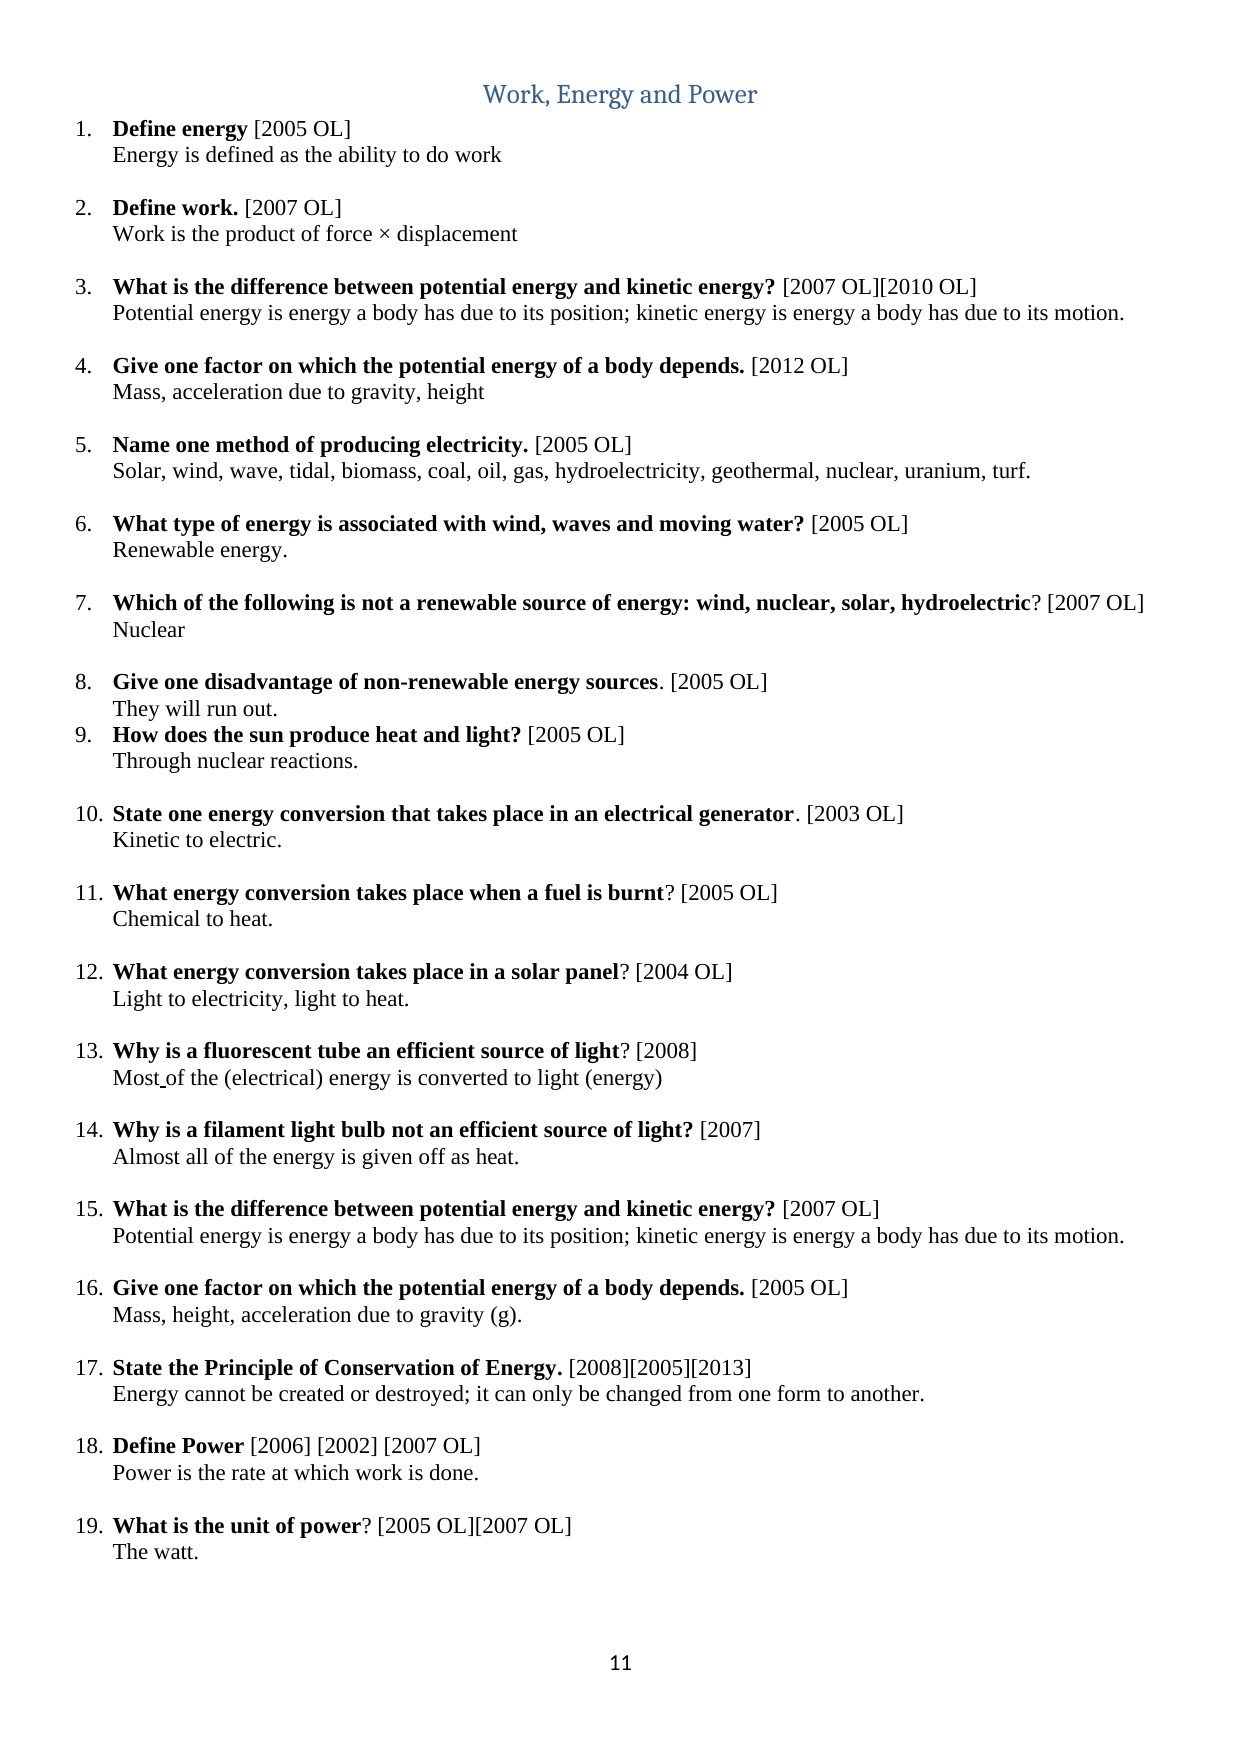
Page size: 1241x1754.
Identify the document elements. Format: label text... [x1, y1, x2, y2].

text Through nuclear reactions. [112, 747, 1165, 774]
list Give one disadvantage of non-renewable energy sources. [2005 OL] [75, 668, 1165, 695]
text Renewable energy. [112, 537, 1165, 563]
text Potential energy is energy a body has due to its position; kinetic energy is energy a body has due to its motion. [112, 1222, 1165, 1248]
text They will run out. [112, 695, 1165, 721]
list Why is a filament light bulb not an efficient source of light? [2007] [75, 1116, 1165, 1143]
text Chemical to heat. [112, 906, 1165, 932]
list Define work. [2007 OL] [75, 194, 1165, 220]
subtitle Work, Energy and Power [75, 79, 1165, 110]
list Which of the following is not a renewable source of energy: wind, nuclear, solar, hydroelectric? [2007 OL] [75, 589, 1165, 616]
text Almost all of the energy is given off as heat. [112, 1143, 1165, 1169]
list State one energy conversion that takes place in an electrical generator. [2003 OL] [75, 800, 1165, 826]
list Give one factor on which the potential energy of a body depends. [2005 OL] [75, 1274, 1165, 1301]
list How does the sun produce heat and light? [2005 OL] [75, 721, 1165, 747]
list Give one factor on which the potential energy of a body depends. [2012 OL] Mass, acceleration due to gravity, height [75, 352, 1165, 405]
text Energy is defined as the ability to do work [112, 141, 1165, 168]
list What is the unit of power? [2005 OL][2007 OL] [75, 1512, 1165, 1538]
text Nuclear [112, 616, 1165, 642]
list State the Principle of Conservation of Energy. [2008][2005][2013] [75, 1353, 1165, 1380]
text Power is the rate at which work is done. [112, 1459, 1165, 1485]
text Work is the product of force × displacement [112, 220, 1165, 247]
list What type of energy is associated with wind, waves and moving water? [2005 OL] [75, 510, 1165, 537]
list What energy conversion takes place when a fuel is burnt? [2005 OL] [75, 879, 1165, 906]
text The watt. [112, 1538, 1165, 1564]
list Define Power [2006] [2002] [2007 OL] [75, 1433, 1165, 1459]
list Why is a fluorescent tube an efficient source of light? [2008] [75, 1037, 1165, 1064]
text Most of the (electrical) energy is converted to light (energy) [112, 1064, 1165, 1090]
list What energy conversion takes place in a solar panel? [2004 OL] [75, 958, 1165, 984]
text Potential energy is energy a body has due to its position; kinetic energy is energy a body has due to its motion. [112, 299, 1165, 326]
text Solar, wind, wave, tidal, biomass, coal, oil, gas, hydroelectricity, geothermal, nuclear, uranium, turf. [112, 457, 1165, 484]
text Energy cannot be created or destroyed; it can only be changed from one form to another. [112, 1380, 1165, 1406]
text Mass, height, acceleration due to gravity (g). [112, 1301, 1165, 1327]
list What is the difference between potential energy and kinetic energy? [2007 OL][2010 OL] [75, 273, 1165, 299]
text Light to electricity, light to heat. [112, 984, 1165, 1011]
list What is the difference between potential energy and kinetic energy? [2007 OL] [75, 1195, 1165, 1222]
text Kinetic to electric. [112, 826, 1165, 853]
list Define energy [2005 OL] [75, 115, 1165, 141]
list Name one method of producing electricity. [2005 OL] [75, 431, 1165, 457]
